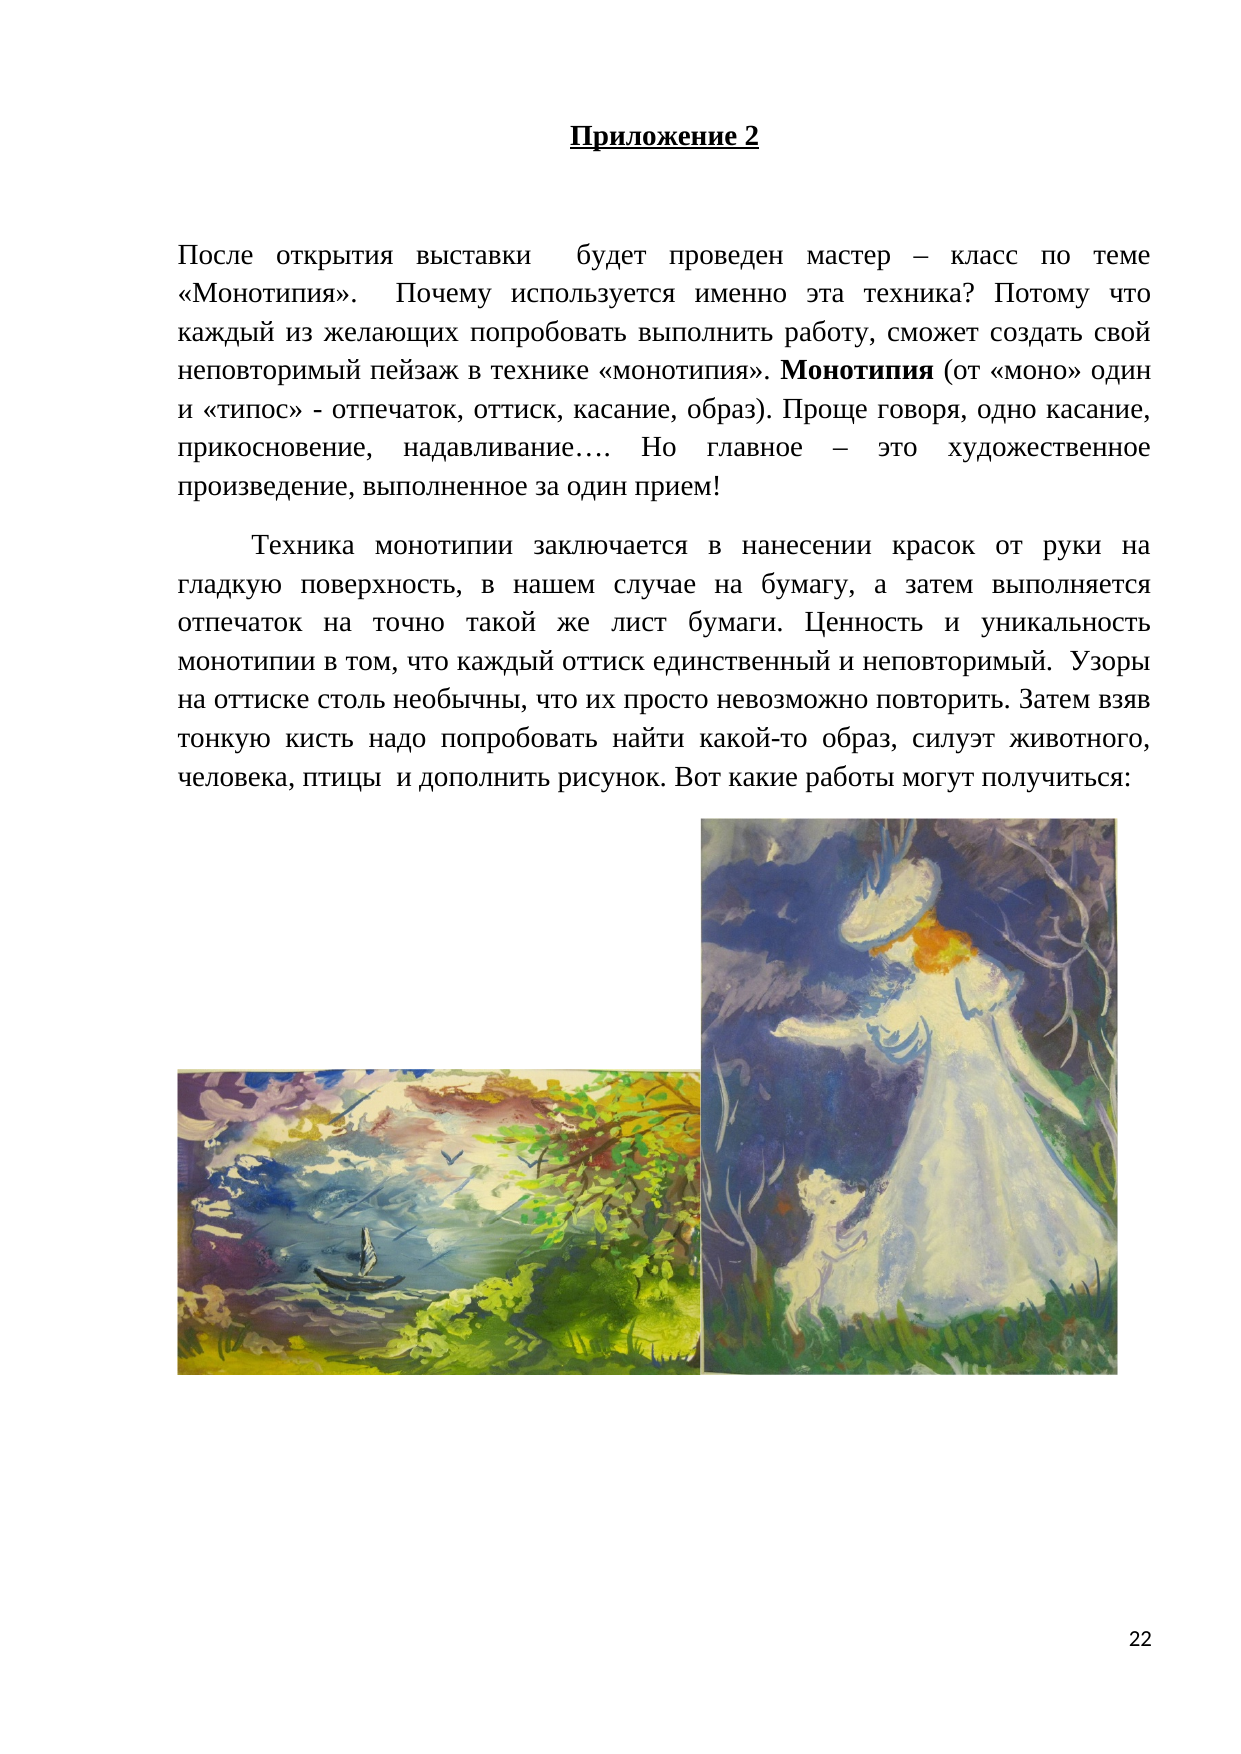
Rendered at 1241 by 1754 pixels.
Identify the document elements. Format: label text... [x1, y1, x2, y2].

text После открытия выставки будет проведен мастер – класс по теме «Монотипия». Почему используется именно эта техника? Потому что каждый из желающих попробовать выполнить работу, сможет создать свой неповторимый пейзаж в технике «монотипия». Монотипия (от «моно» один и «типос» - отпечаток, оттиск, касание, образ). Проще говоря, одно касание, прикосновение, надавливание…. Но главное – это художественное произведение, выполненное за один прием! [177, 237, 1152, 502]
picture [177, 818, 1118, 1375]
text Техника монотипии заключается в нанесении красок от руки на гладкую поверхность, в нашем случае на бумагу, а затем выполняется отпечаток на точно такой же лист бумаги. Ценность и уникальность монотипии в том, что каждый оттиск единственный и неповторимый. Узоры на оттиске столь необычны, что их просто невозможно повторить. Затем взяв тонкую кисть надо попробовать найти какой-то образ, силуэт животного, человека, птицы и дополнить рисунок. Вот какие работы могут получиться: [177, 527, 1152, 792]
text Приложение 2 [177, 118, 1152, 152]
